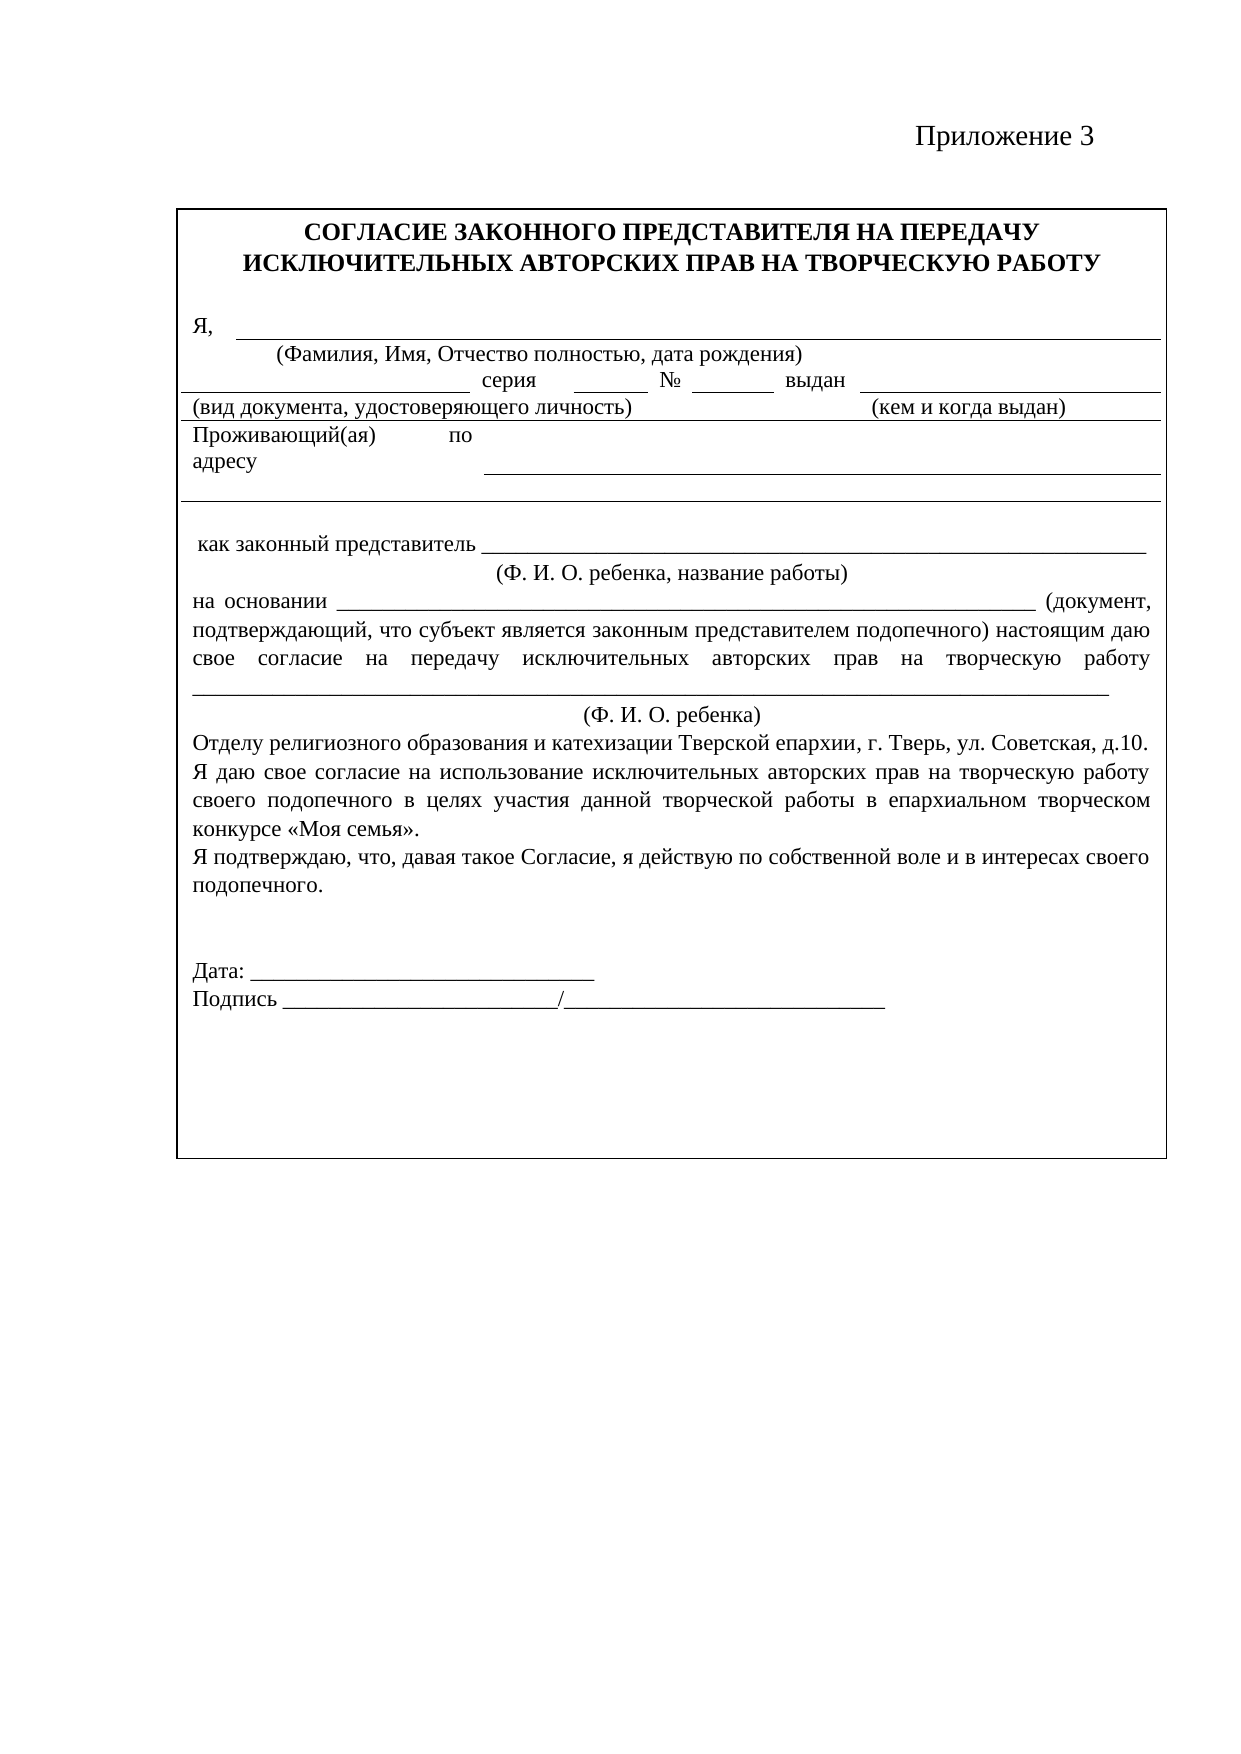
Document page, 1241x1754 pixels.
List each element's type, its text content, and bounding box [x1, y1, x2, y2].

text Приложение 3 [177, 118, 1152, 180]
